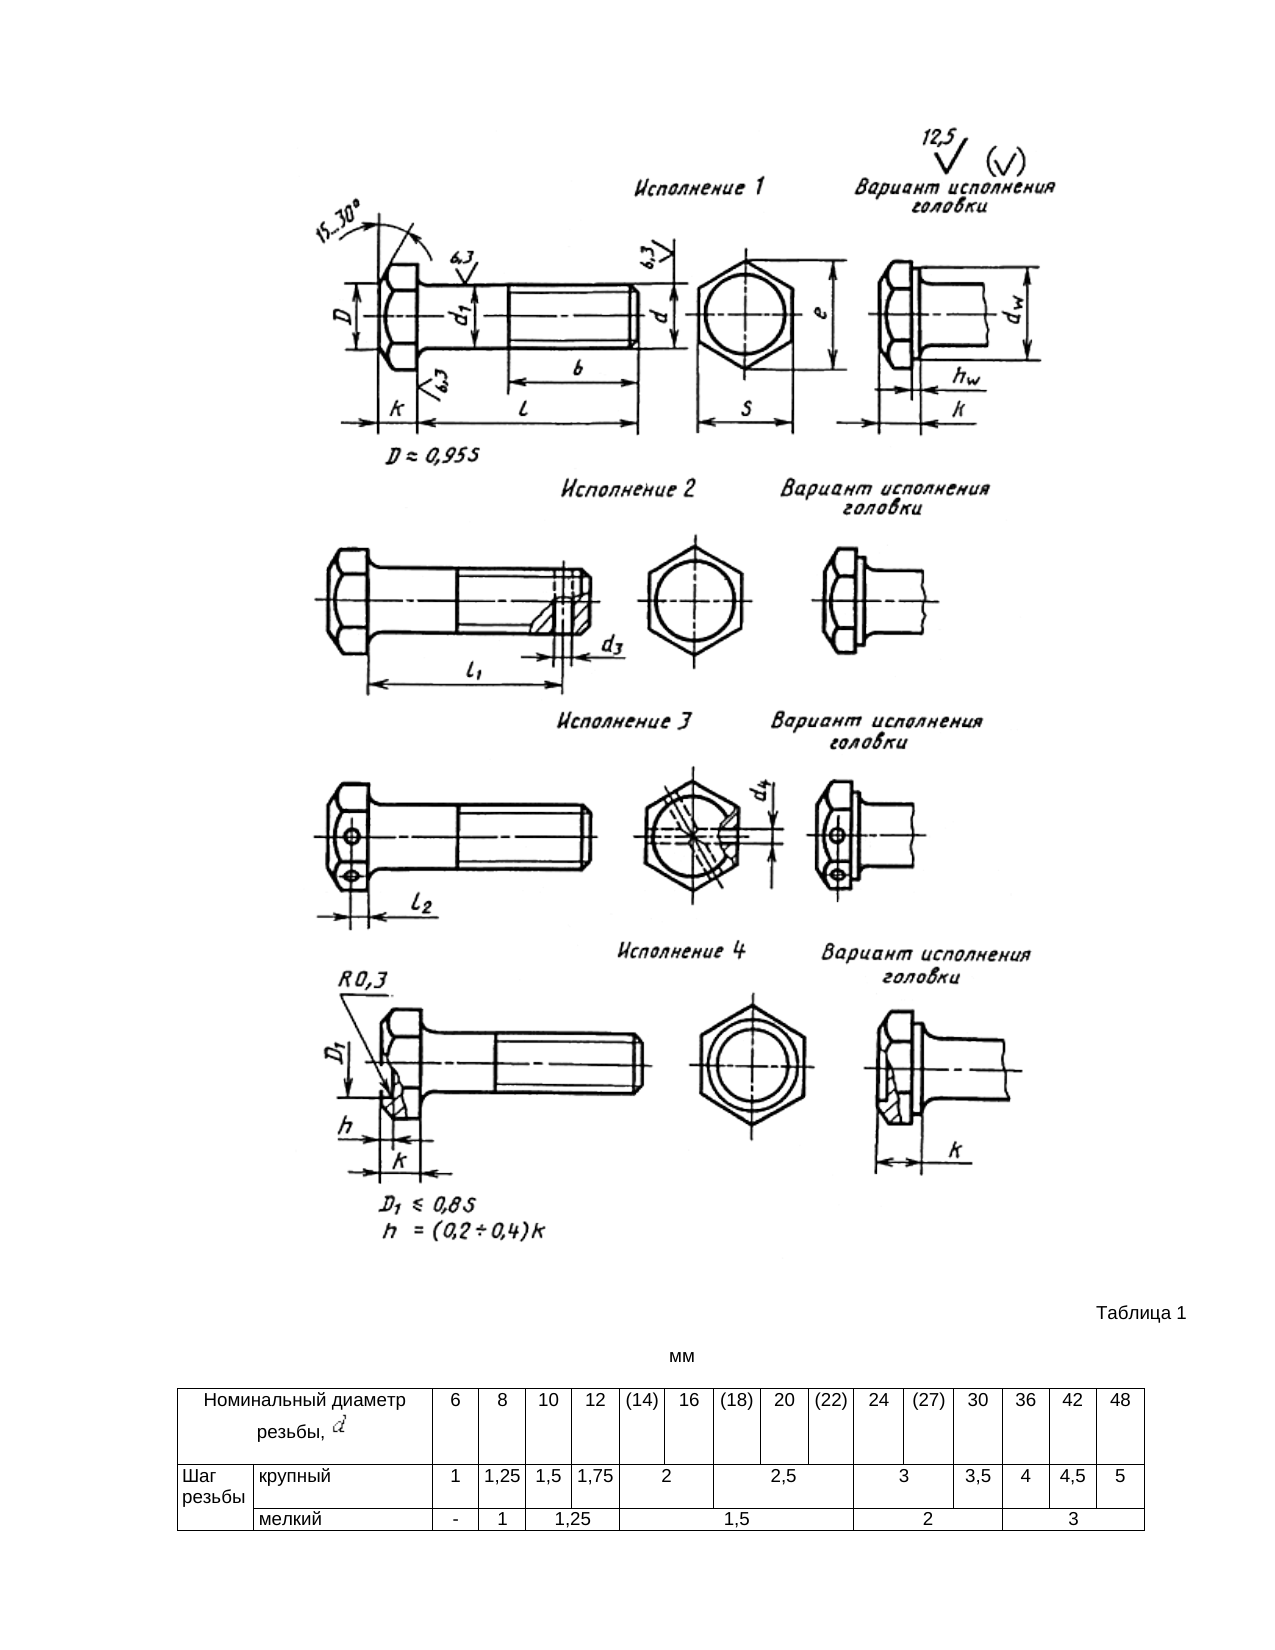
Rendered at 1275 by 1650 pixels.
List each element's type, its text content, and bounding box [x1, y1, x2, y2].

table_cell 1,25 [526, 1509, 619, 1529]
table_header 10 [526, 1389, 571, 1464]
table_cell крупный [254, 1465, 432, 1507]
table_cell 5 [1097, 1465, 1144, 1507]
table_cell [178, 1508, 253, 1529]
table_cell 2 [620, 1465, 713, 1507]
table_header 20 [761, 1389, 808, 1464]
table_cell 1,75 [572, 1465, 619, 1507]
table_cell 1,5 [620, 1509, 853, 1529]
table_header (18) [714, 1389, 760, 1464]
table_header 36 [1003, 1389, 1049, 1464]
table_header 16 [665, 1389, 713, 1464]
table_cell - [433, 1509, 478, 1529]
table_header 24 [854, 1389, 903, 1464]
table_cell 3,5 [954, 1465, 1002, 1507]
table_cell 3 [1003, 1509, 1144, 1529]
table_cell 2,5 [714, 1465, 853, 1507]
table_header 48 [1097, 1389, 1144, 1464]
table_header 12 [572, 1389, 619, 1464]
picture [294, 118, 1070, 1259]
table_cell 4 [1003, 1465, 1049, 1507]
table_cell мелкий [254, 1509, 432, 1529]
table_header (14) [620, 1389, 664, 1464]
table_cell 1,25 [479, 1465, 525, 1507]
table_header Номинальный диаметр резьбы, [178, 1389, 432, 1464]
text Таблица 1 [177, 1302, 1186, 1323]
table_header (22) [809, 1389, 853, 1464]
table_cell Шаг резьбы [178, 1465, 253, 1507]
table_header (27) [904, 1389, 953, 1464]
table_header 6 [433, 1389, 478, 1464]
table_cell 4,5 [1050, 1465, 1096, 1507]
table_cell 1,5 [526, 1465, 571, 1507]
table_cell 2 [854, 1509, 1002, 1529]
table_header 42 [1050, 1389, 1096, 1464]
table_cell 3 [854, 1465, 953, 1507]
picture [330, 1410, 353, 1439]
table_header 30 [954, 1389, 1002, 1464]
table_cell 1 [433, 1465, 478, 1507]
table_cell 1 [479, 1509, 525, 1529]
text мм [177, 1345, 1186, 1367]
table_header 8 [479, 1389, 525, 1464]
